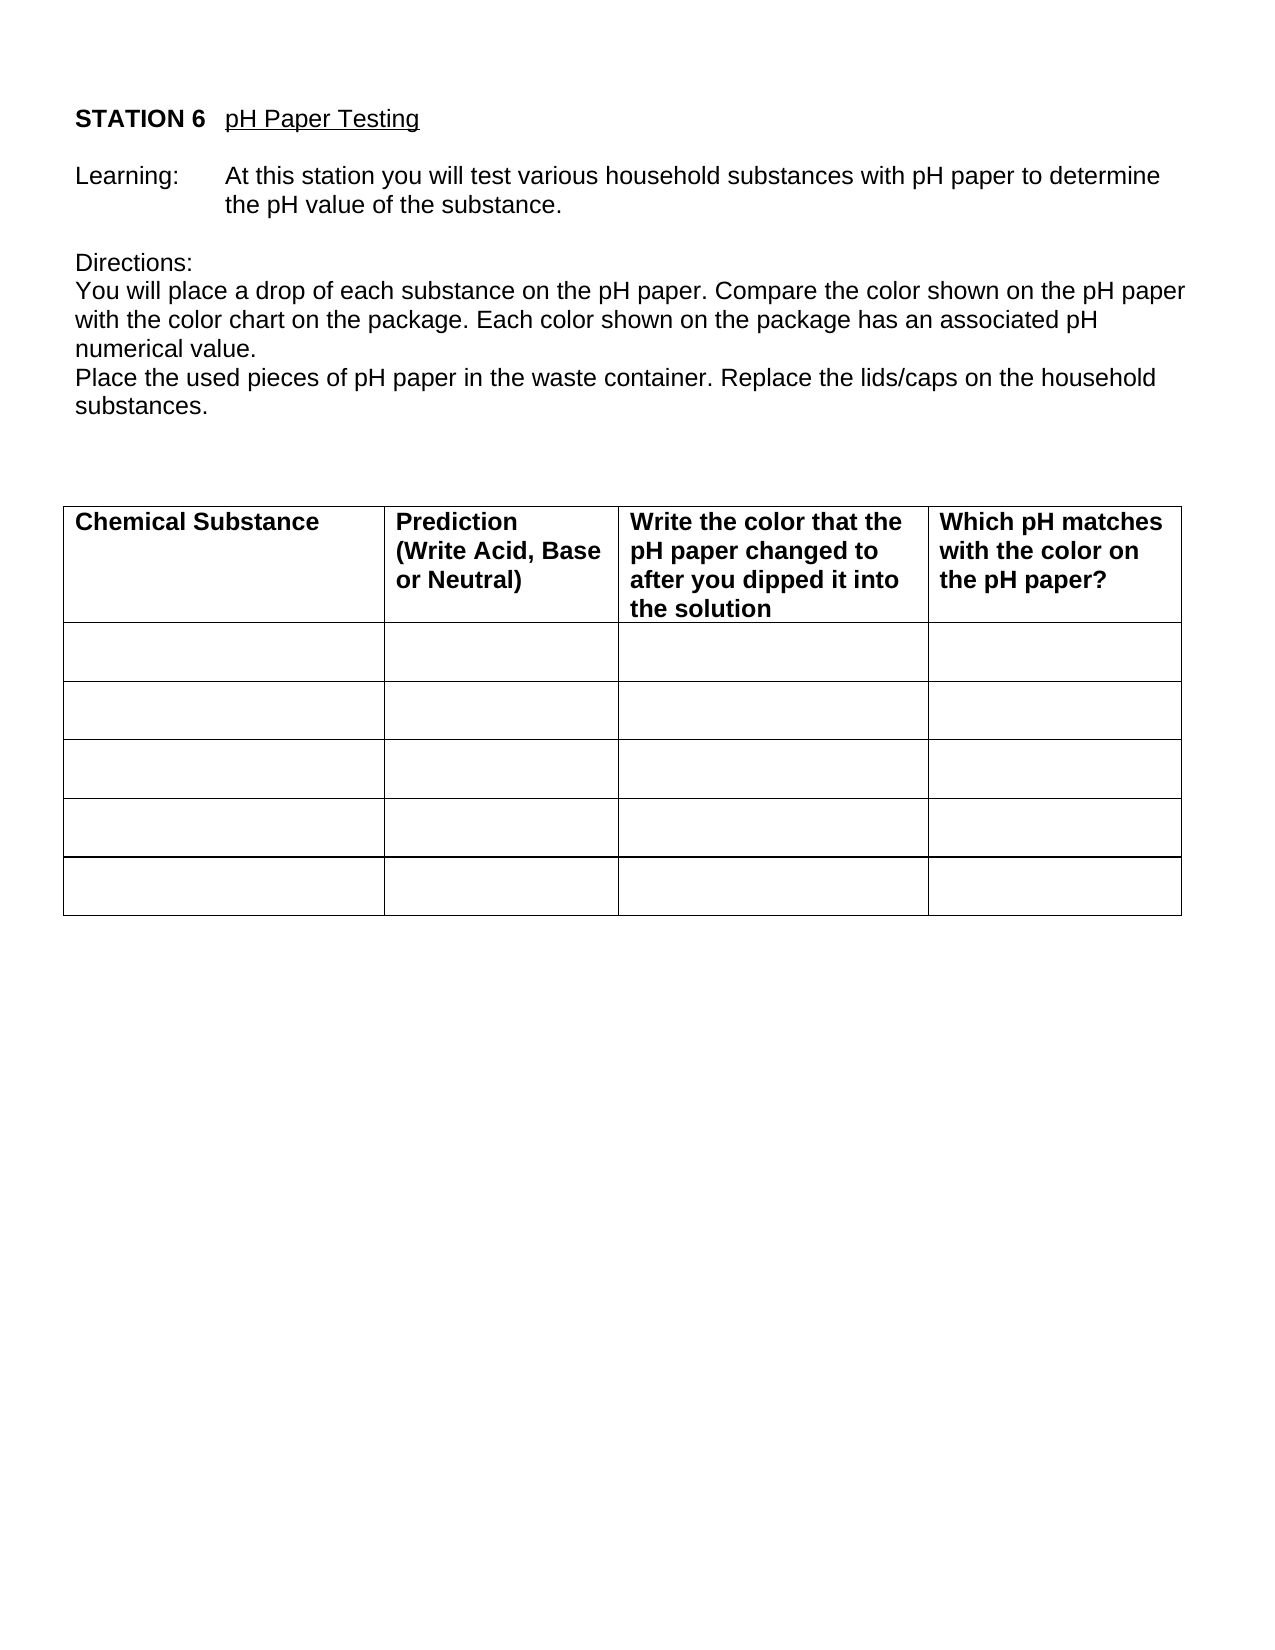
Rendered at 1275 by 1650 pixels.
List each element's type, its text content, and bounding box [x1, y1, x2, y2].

table_cell [619, 623, 928, 681]
table_header Prediction (Write Acid, Base or Neutral) [385, 507, 618, 622]
table_cell [64, 623, 384, 681]
table_cell [619, 740, 928, 798]
text Directions: [75, 247, 1200, 276]
table_cell [385, 740, 618, 798]
table_cell [929, 682, 1181, 739]
table_cell [64, 799, 384, 856]
table_cell [619, 799, 928, 856]
table_cell [385, 799, 618, 856]
text STATION 6 pH Paper Testing [75, 104, 1200, 132]
table_cell [64, 740, 384, 798]
table_cell [929, 740, 1181, 798]
table_cell [619, 858, 928, 915]
text Learning: At this station you will test various household substances with pH paper to determine the pH value of the substance. [75, 161, 1200, 219]
table_cell [64, 858, 384, 915]
table_cell [619, 682, 928, 739]
text You will place a drop of each substance on the pH paper. Compare the color shown on the pH paper with the color chart on the package. Each color shown on the package has an associated pH numerical value. [75, 276, 1200, 362]
table_cell [64, 682, 384, 739]
table_cell [929, 858, 1181, 915]
table_cell [929, 623, 1181, 681]
table_cell [929, 799, 1181, 856]
table_cell [385, 682, 618, 739]
table_cell [385, 623, 618, 681]
table_header Which pH matches with the color on the pH paper? [929, 507, 1181, 622]
table_header Chemical Substance [64, 507, 384, 622]
table_cell [385, 858, 618, 915]
text Place the used pieces of pH paper in the waste container. Replace the lids/caps on the household substances. [75, 362, 1200, 420]
table_header Write the color that the pH paper changed to after you dipped it into the solution [619, 507, 928, 622]
